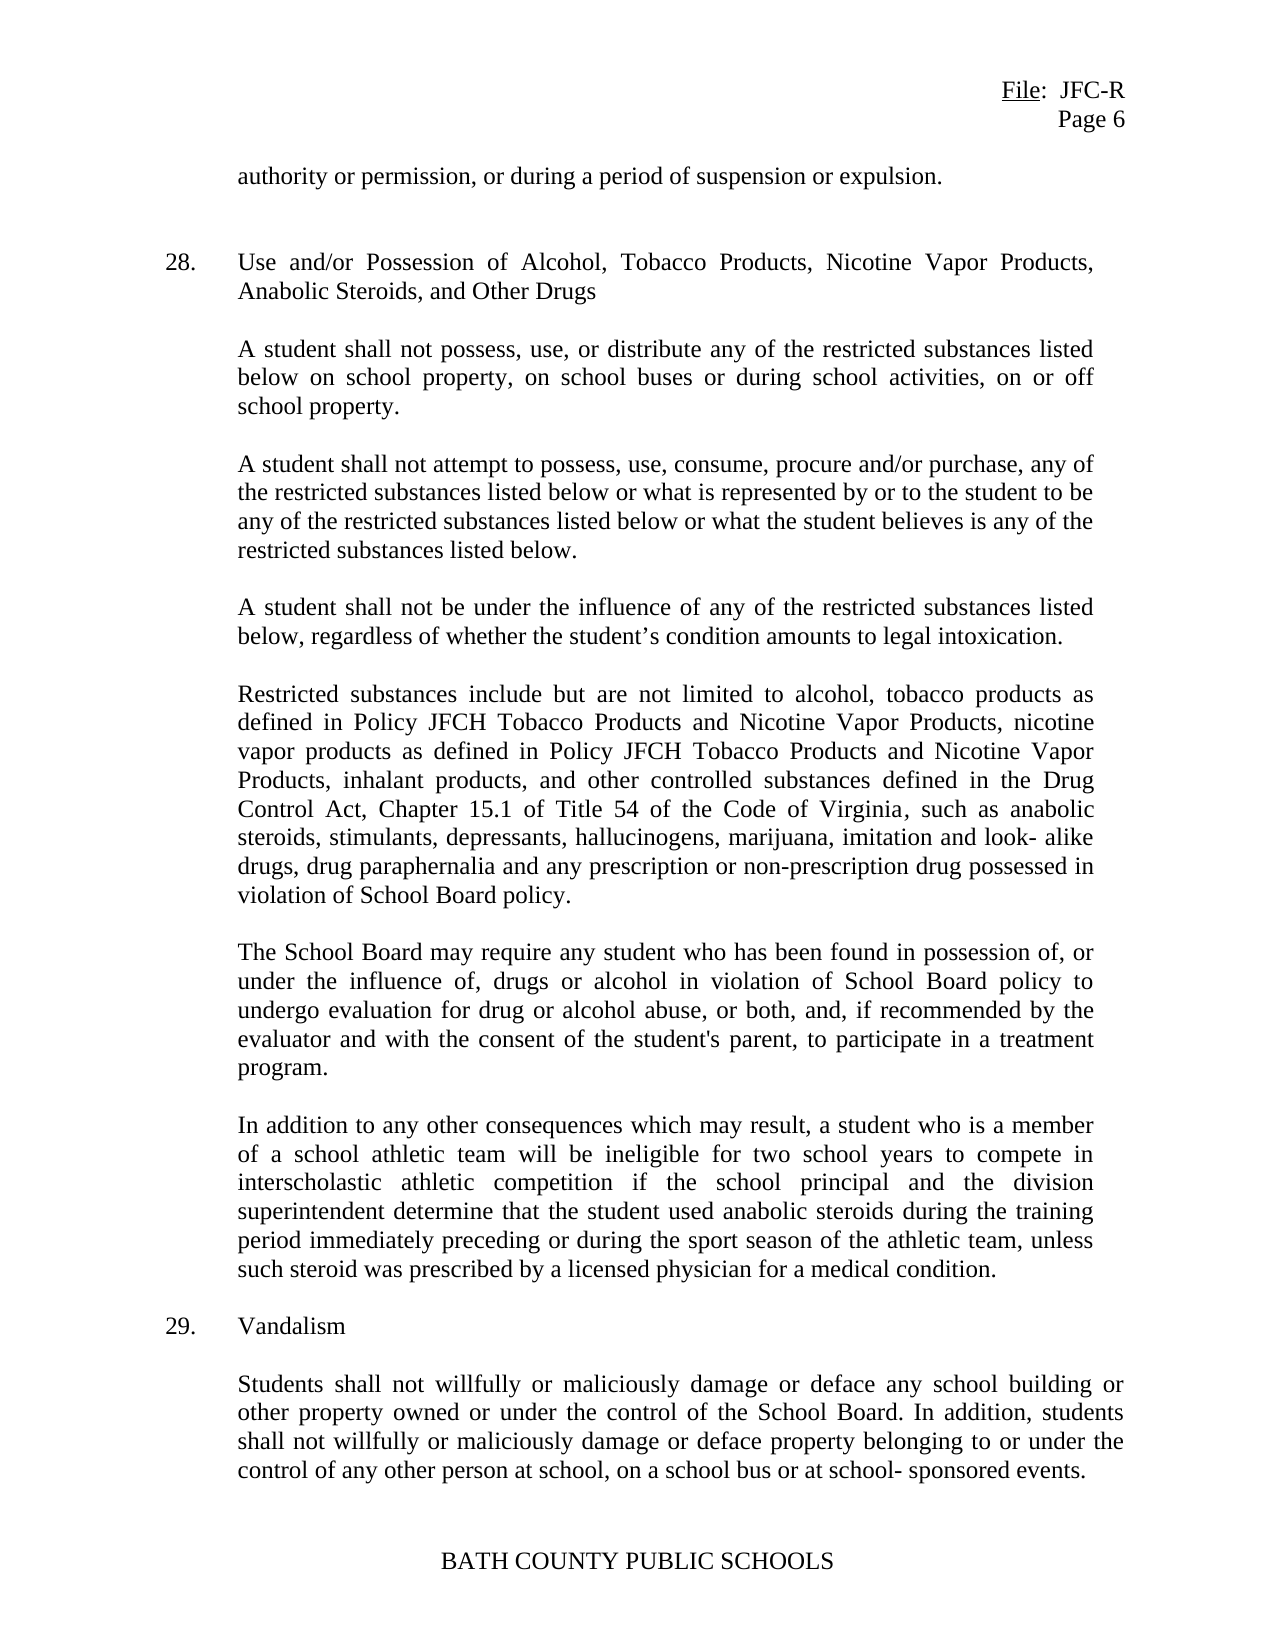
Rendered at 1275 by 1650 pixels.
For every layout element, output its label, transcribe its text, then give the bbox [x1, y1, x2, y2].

text Restricted substances include but are not limited to alcohol, tobacco products as defined in Policy JFCH Tobacco Products and Nicotine Vapor Products, nicotine vapor products as defined in Policy JFCH Tobacco Products and Nicotine Vapor Products, inhalant products, and other controlled substances defined in the Drug Control Act, Chapter 15.1 of Title 54 of the Code of Virginia, such as anabolic steroids, stimulants, depressants, hallucinogens, marijuana, imitation and look- alike drugs, drug paraphernalia and any prescription or non-prescription drug possessed in violation of School Board policy. [237, 679, 1095, 909]
text The School Board may require any student who has been found in possession of, or under the influence of, drugs or alcohol in violation of School Board policy to undergo evaluation for drug or alcohol abuse, or both, and, if recommended by the evaluator and with the consent of the student's parent, to participate in a treatment program. [237, 937, 1095, 1081]
list A student shall not possess, use, or distribute any of the restricted substances listed below on school property, on school buses or during school activities, on or off school property. [237, 334, 1095, 420]
text A student shall not attempt to possess, use, consume, procure and/or purchase, any of the restricted substances listed below or what is represented by or to the student to be any of the restricted substances listed below or what the student believes is any of the restricted substances listed below. [237, 449, 1095, 564]
list Vandalism [165, 1311, 1125, 1340]
text Students shall not willfully or maliciously damage or deface any school building or other property owned or under the control of the School Board. In addition, students shall not willfully or maliciously damage or deface property belonging to or under the control of any other person at school, on a school bus or at school- sponsored events. [237, 1369, 1125, 1484]
text In addition to any other consequences which may result, a student who is a member of a school athletic team will be ineligible for two school years to compete in interscholastic athletic competition if the school principal and the division superintendent determine that the student used anabolic steroids during the training period immediately preceding or during the sport season of the athletic team, unless such steroid was prescribed by a licensed physician for a medical condition. [237, 1110, 1095, 1282]
list Use and/or Possession of Alcohol, Tobacco Products, Nicotine Vapor Products, Anabolic Steroids, and Other Drugs [165, 247, 1095, 305]
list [237, 161, 1125, 190]
text A student shall not be under the influence of any of the restricted substances listed below, regardless of whether the student’s condition amounts to legal intoxication. [237, 592, 1095, 650]
